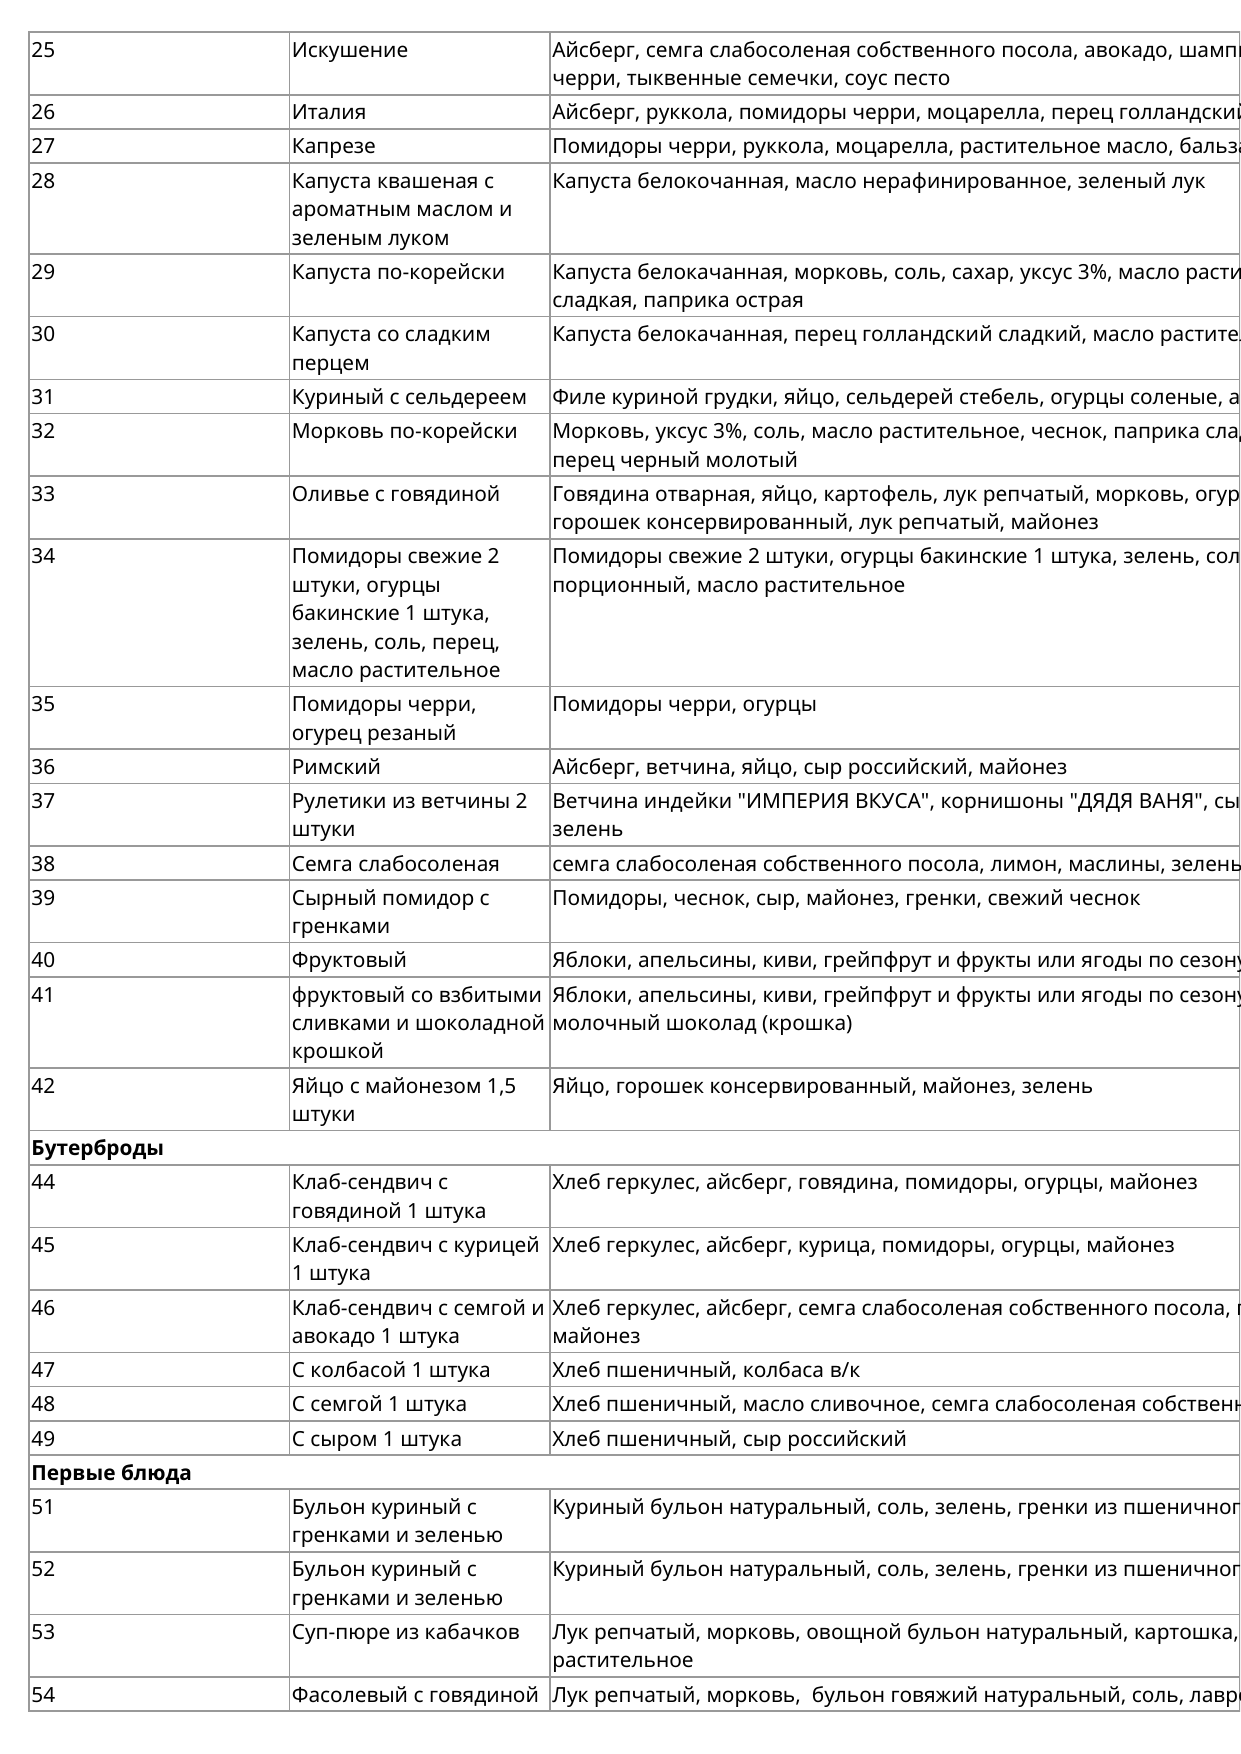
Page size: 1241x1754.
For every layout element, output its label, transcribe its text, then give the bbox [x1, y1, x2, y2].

table_cell Капуста белокочанная, масло нерафинированное, зеленый лук [551, 164, 1239, 253]
table_cell 39 [30, 881, 289, 942]
table_cell Морковь, уксус 3%, соль, масло растительное, чеснок, паприка сладкая, паприка острая, кориандр, перец черный молотый [551, 414, 1239, 475]
table_cell 54 [30, 1678, 289, 1710]
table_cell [551, 1678, 1239, 1710]
table_cell Оливье с говядиной [290, 477, 549, 538]
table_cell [290, 1678, 549, 1710]
table_cell 33 [30, 477, 289, 538]
table_cell 52 [30, 1553, 289, 1613]
table_cell Капуста со сладким перцем [290, 317, 549, 378]
table_cell Клаб-сендвич с говядиной 1 штука [290, 1166, 549, 1226]
table_cell Айсберг, руккола, помидоры черри, моцарелла, перец голландский сладкий, огурцы, соус песто [551, 96, 1239, 128]
table_cell Искушение [290, 33, 549, 94]
table_cell 48 [30, 1387, 289, 1420]
table_cell 37 [30, 784, 289, 845]
table_cell Помидоры свежие 2 штуки, огурцы бакинские 1 штука, зелень, соль порционная, перец порционный, масло растительное [551, 540, 1239, 686]
table_cell Семга слабосоленая [290, 847, 549, 879]
table_cell Хлеб пшеничный, сыр российский [551, 1422, 1239, 1454]
table_cell Хлеб пшеничный, колбаса в/к [551, 1353, 1239, 1386]
table_cell Помидоры свежие 2 штуки, огурцы бакинские 1 штука, зелень, соль, перец, масло растительное [290, 540, 549, 686]
table_cell 42 [30, 1069, 289, 1130]
table_cell Помидоры, чеснок, сыр, майонез, гренки, свежий чеснок [551, 881, 1239, 942]
table_cell Капуста квашеная с ароматным маслом и зеленым луком [290, 164, 549, 253]
table_cell Хлеб пшеничный, масло сливочное, семга слабосоленая собственного посола [551, 1387, 1239, 1420]
table_cell 49 [30, 1422, 289, 1454]
table_cell Рулетики из ветчины 2 штуки [290, 784, 549, 845]
table_cell Айсберг, ветчина, яйцо, сыр российский, майонез [551, 750, 1239, 782]
table_cell Айсберг, семга слабосоленая собственного посола, авокадо, шампиньоны жареные, помидоры черри, тыквенные семечки, соус песто [551, 33, 1239, 94]
table_cell Хлеб геркулес, айсберг, курица, помидоры, огурцы, майонез [551, 1228, 1239, 1289]
table_cell Морковь по-корейски [290, 414, 549, 475]
table_cell Фруктовый [290, 943, 549, 976]
table_cell Помидоры черри, огурцы [551, 687, 1239, 748]
table_cell Италия [290, 96, 549, 128]
table_cell 40 [30, 943, 289, 976]
table_cell 53 [30, 1615, 289, 1676]
table_cell семга слабосоленая собственного посола, лимон, маслины, зелень [551, 847, 1239, 879]
table_cell 31 [30, 380, 289, 413]
table_cell 41 [30, 978, 289, 1067]
table_cell Помидоры черри, руккола, моцарелла, растительное масло, бальзамический соус [551, 130, 1239, 162]
table_cell Бутерброды [30, 1131, 1239, 1164]
table_cell 25 [30, 33, 289, 94]
table_cell 38 [30, 847, 289, 879]
table_cell 28 [30, 164, 289, 253]
table_cell Бульон куриный с гренками и зеленью [290, 1490, 549, 1551]
table_cell Римский [290, 750, 549, 782]
table_cell С колбасой 1 штука [290, 1353, 549, 1386]
table_cell Яйцо, горошек консервированный, майонез, зелень [551, 1069, 1239, 1130]
table_cell Яблоки, апельсины, киви, грейпфрут и фрукты или ягоды по сезону [551, 943, 1239, 976]
table_cell Яйцо с майонезом 1,5 штуки [290, 1069, 549, 1130]
table_cell Капуста белокачанная, перец голландский сладкий, масло растительное, лимонный сок, зелень [551, 317, 1239, 378]
table_cell Клаб-сендвич с семгой и авокадо 1 штука [290, 1291, 549, 1352]
table_cell Суп-пюре из кабачков [290, 1615, 549, 1676]
table_cell Бульон куриный с гренками и зеленью [290, 1553, 549, 1613]
table_cell Ветчина индейки "ИМПЕРИЯ ВКУСА", корнишоны "ДЯДЯ ВАНЯ", сыр российский, майонез, чеснок, зелень [551, 784, 1239, 845]
table_cell Лук репчатый, морковь, овощной бульон натуральный, картошка, сливки 20%, кабачки, масло растительное [551, 1615, 1239, 1676]
table_cell Капуста белокачанная, морковь, соль, сахар, уксус 3%, масло растительное, чеснок, паприка сладкая, паприка острая [551, 255, 1239, 316]
table_cell Куриный бульон натуральный, соль, зелень, гренки из пшеничного хлеба [551, 1490, 1239, 1551]
table_cell 44 [30, 1166, 289, 1226]
table_cell Говядина отварная, яйцо, картофель, лук репчатый, морковь, огурцы соленые, огурцы свежие, горошек консервированный, лук репчатый, майонез [551, 477, 1239, 538]
table_cell С сыром 1 штука [290, 1422, 549, 1454]
table_cell Куриный бульон натуральный, соль, зелень, гренки из пшеничного хлеба [551, 1553, 1239, 1613]
table_cell 35 [30, 687, 289, 748]
table_cell Хлеб геркулес, айсберг, говядина, помидоры, огурцы, майонез [551, 1166, 1239, 1226]
table_cell Филе куриной грудки, яйцо, сельдерей стебель, огурцы соленые, айсберг, майонез, зелень [551, 380, 1239, 413]
table_cell 27 [30, 130, 289, 162]
table_cell 32 [30, 414, 289, 475]
table_cell фруктовый со взбитыми сливками и шоколадной крошкой [290, 978, 549, 1067]
table_cell Куриный с сельдереем [290, 380, 549, 413]
table_cell Капрезе [290, 130, 549, 162]
table_cell Хлеб геркулес, айсберг, семга слабосоленая собственного посола, помидоры, огурцы, авокадо, майонез [551, 1291, 1239, 1352]
table_cell 45 [30, 1228, 289, 1289]
table_cell 36 [30, 750, 289, 782]
table_cell С семгой 1 штука [290, 1387, 549, 1420]
table_cell 51 [30, 1490, 289, 1551]
table_cell 26 [30, 96, 289, 128]
table_cell Капуста по-корейски [290, 255, 549, 316]
table_cell Помидоры черри, огурец резаный [290, 687, 549, 748]
table_cell 46 [30, 1291, 289, 1352]
table_cell 29 [30, 255, 289, 316]
table_cell Клаб-сендвич с курицей 1 штука [290, 1228, 549, 1289]
table_cell Первые блюда [30, 1456, 1239, 1488]
table_cell Яблоки, апельсины, киви, грейпфрут и фрукты или ягоды по сезону, взбитые сливки "Шантипак", молочный шоколад (крошка) [551, 978, 1239, 1067]
table_cell 34 [30, 540, 289, 686]
table_cell 30 [30, 317, 289, 378]
table_cell Сырный помидор с гренками [290, 881, 549, 942]
table_cell 47 [30, 1353, 289, 1386]
